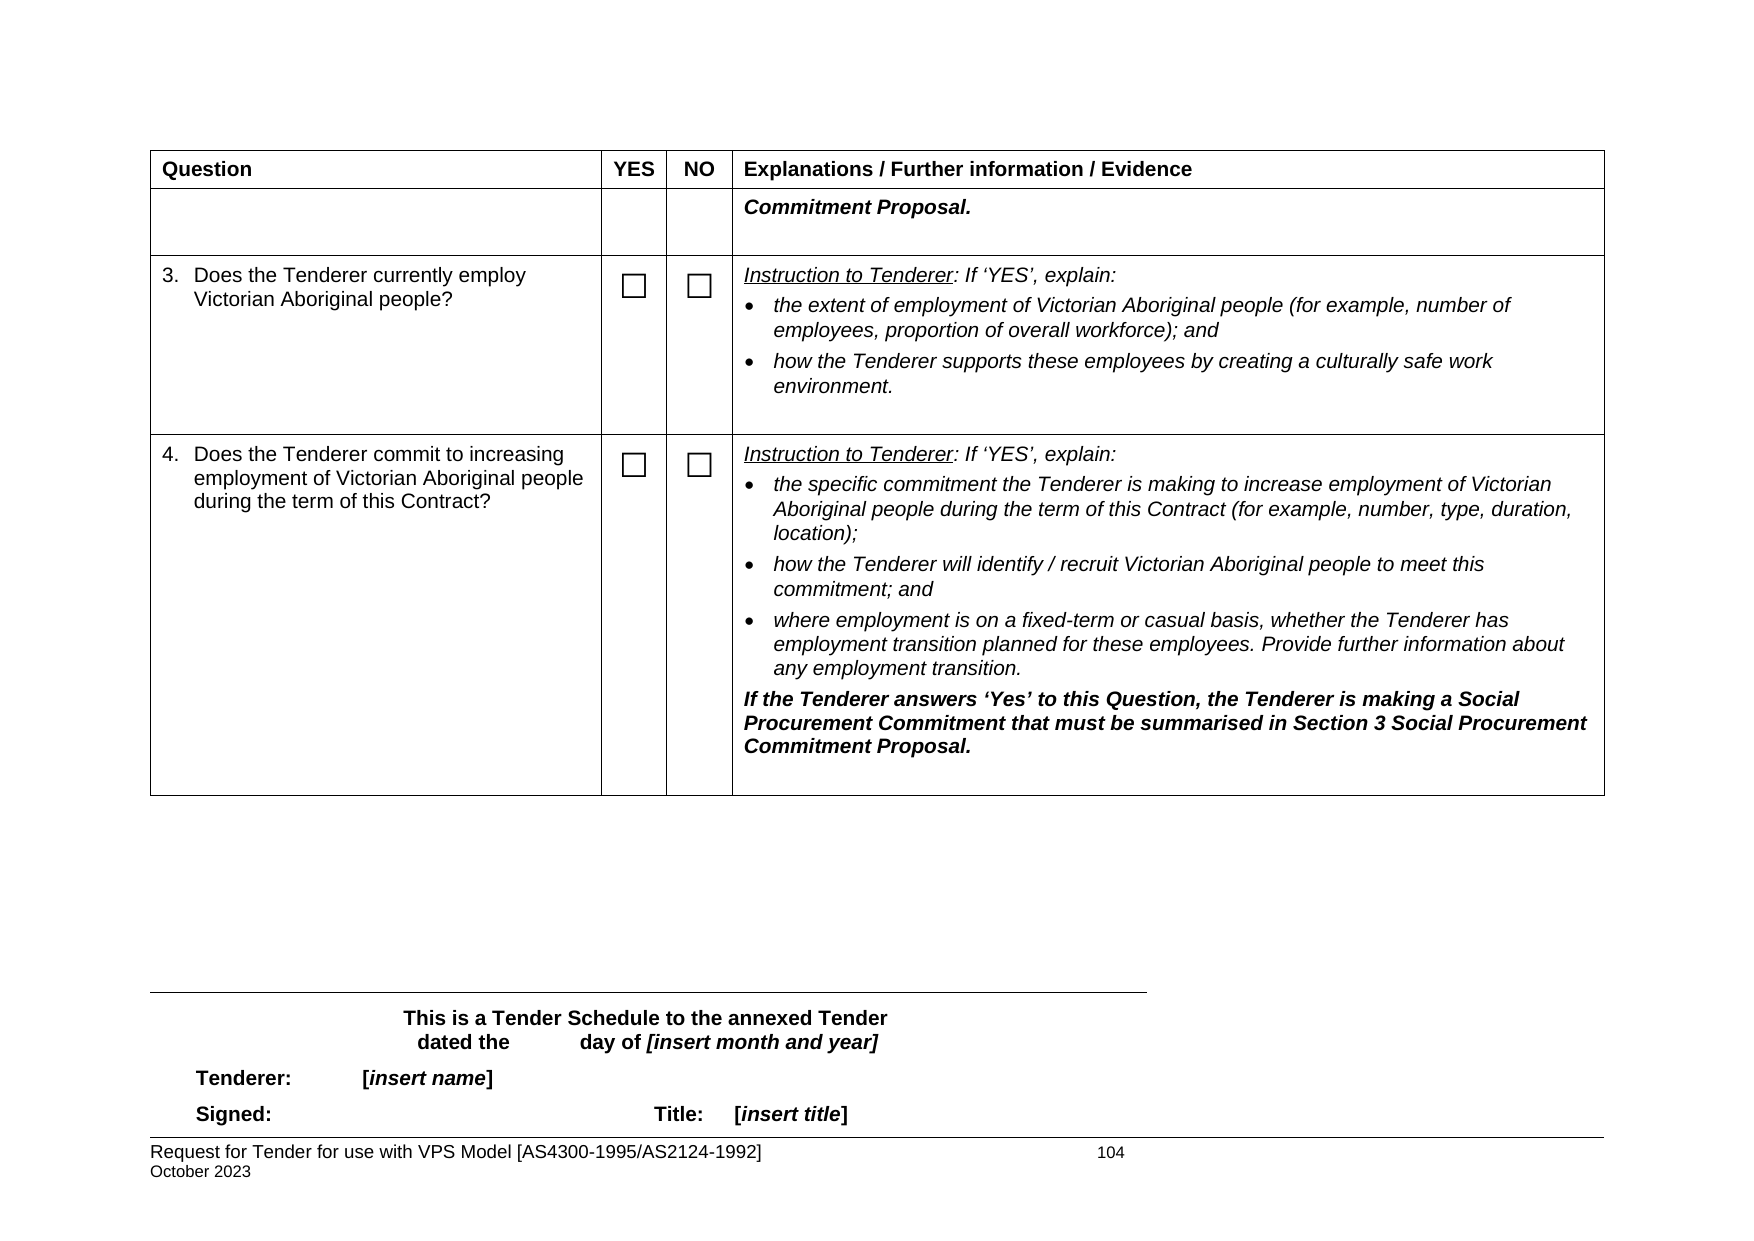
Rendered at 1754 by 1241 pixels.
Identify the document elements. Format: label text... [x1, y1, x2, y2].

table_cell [151, 189, 601, 255]
table_header Explanations / Further information / Evidence [733, 151, 1604, 187]
table_header NO [667, 151, 732, 187]
table_header Question [151, 151, 601, 187]
table_cell Does the Tenderer currently employ Victorian Aboriginal people? [151, 256, 601, 434]
table_cell Instruction to Tenderer: If ‘YES’, explain: the specific commitment the Tenderer is making to increase employment of Victorian Aboriginal people during the term of this Contract (for example, number, type, duration, location); how the Tenderer will identify / recruit Victorian Aboriginal people to meet this commitment; and where employment is on a fixed-term or casual basis, whether the Tenderer has employment transition planned for these employees. Provide further information about any employment transition. If the Tenderer answers ‘Yes’ to this Question, the Tenderer is making a Social Procurement Commitment that must be summarised in Section 3 Social Procurement Commitment Proposal. [733, 435, 1604, 795]
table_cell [733, 189, 1604, 255]
table_cell Does the Tenderer commit to increasing employment of Victorian Aboriginal people during the term of this Contract? [151, 435, 601, 795]
table_header YES [602, 151, 666, 187]
table_cell Instruction to Tenderer: If ‘YES’, explain: the extent of employment of Victorian Aboriginal people (for example, number of employees, proportion of overall workforce); and how the Tenderer supports these employees by creating a culturally safe work environment. [733, 256, 1604, 434]
